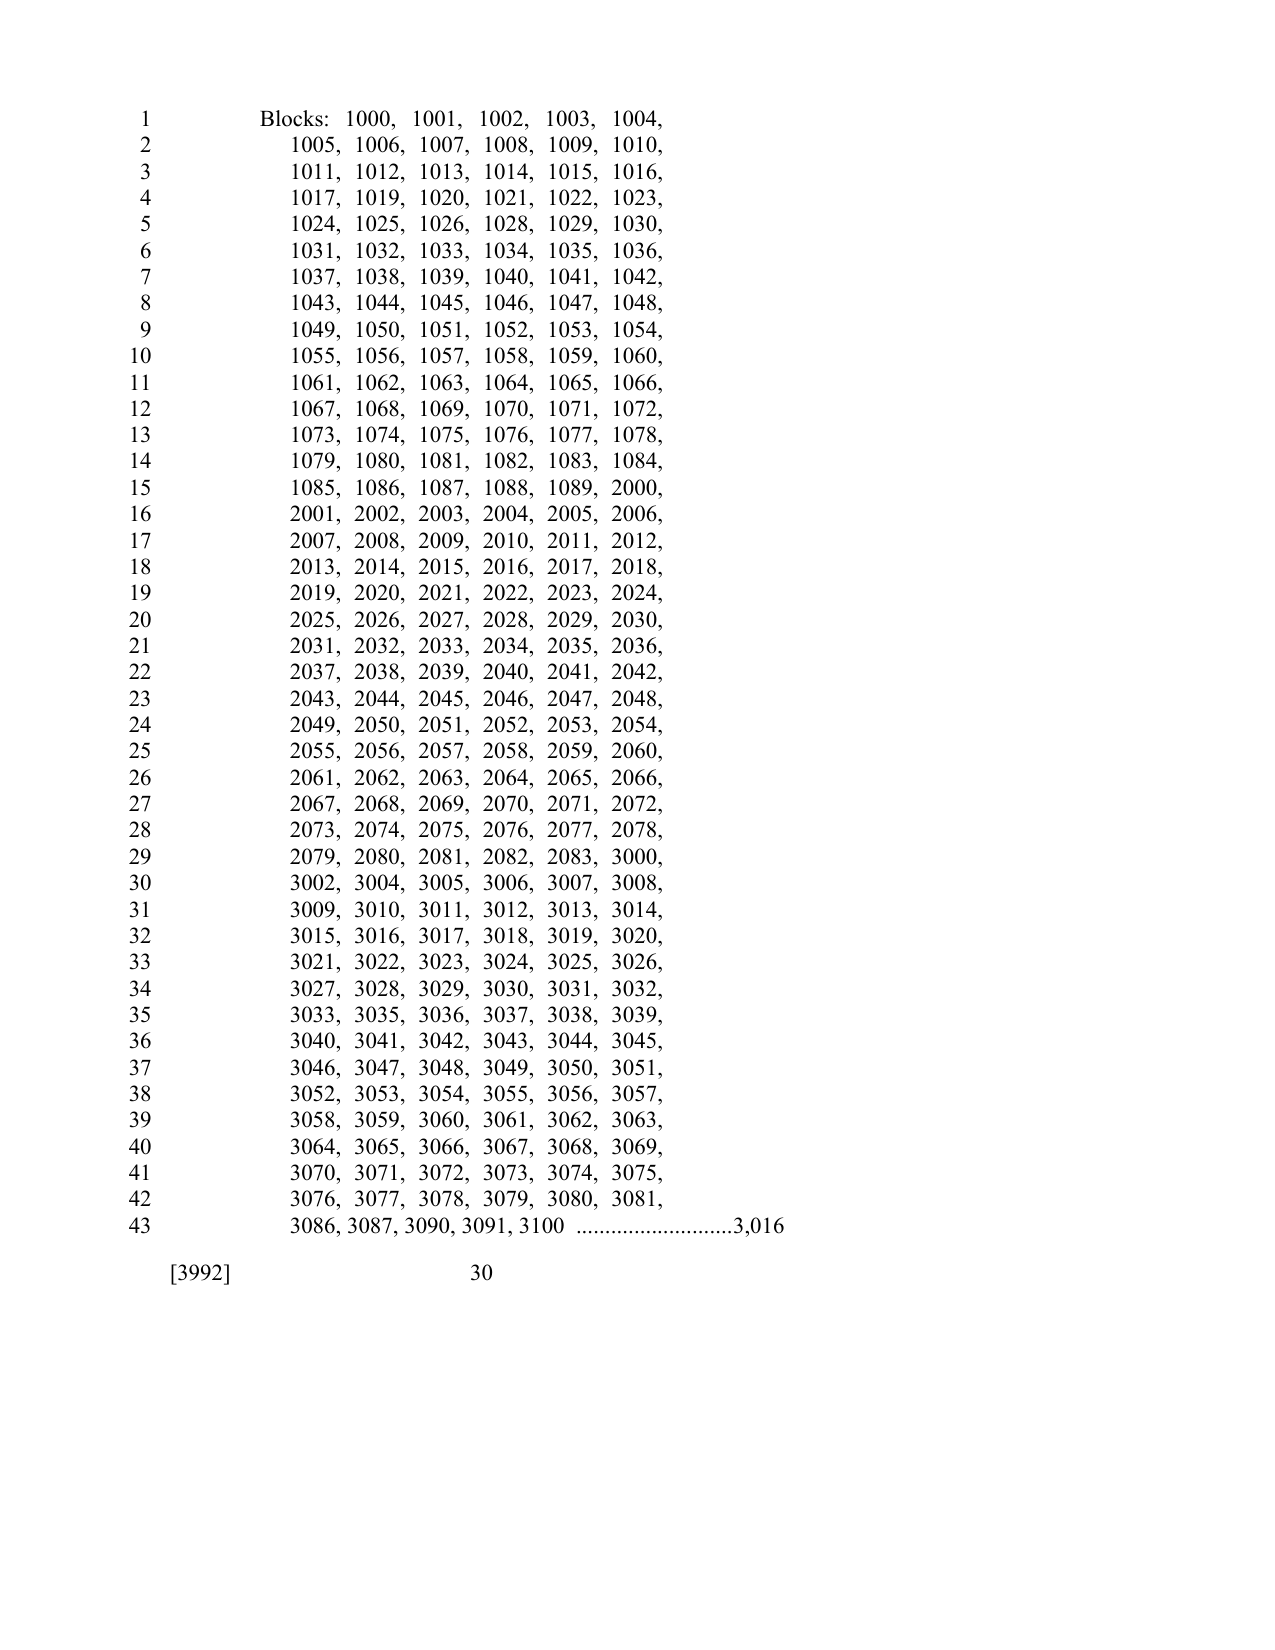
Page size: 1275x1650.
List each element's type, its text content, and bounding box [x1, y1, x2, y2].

text Blocks: 1000, 1001, 1002, 1003, 1004, 1005, 1006, 1007, 1008, 1009, 1010, 1011, 1012, 1013, 1014, 1015, 1016, 1017, 1019, 1020, 1021, 1022, 1023, 1024, 1025, 1026, 1028, 1029, 1030, 1031, 1032, 1033, 1034, 1035, 1036, 1037, 1038, 1039, 1040, 1041, 1042, 1043, 1044, 1045, 1046, 1047, 1048, 1049, 1050, 1051, 1052, 1053, 1054, 1055, 1056, 1057, 1058, 1059, 1060, 1061, 1062, 1063, 1064, 1065, 1066, 1067, 1068, 1069, 1070, 1071, 1072, 1073, 1074, 1075, 1076, 1077, 1078, 1079, 1080, 1081, 1082, 1083, 1084, 1085, 1086, 1087, 1088, 1089, 2000, 2001, 2002, 2003, 2004, 2005, 2006, 2007, 2008, 2009, 2010, 2011, 2012, 2013, 2014, 2015, 2016, 2017, 2018, 2019, 2020, 2021, 2022, 2023, 2024, 2025, 2026, 2027, 2028, 2029, 2030, 2031, 2032, 2033, 2034, 2035, 2036, 2037, 2038, 2039, 2040, 2041, 2042, 2043, 2044, 2045, 2046, 2047, 2048, 2049, 2050, 2051, 2052, 2053, 2054, 2055, 2056, 2057, 2058, 2059, 2060, 2061, 2062, 2063, 2064, 2065, 2066, 2067, 2068, 2069, 2070, 2071, 2072, 2073, 2074, 2075, 2076, 2077, 2078, 2079, 2080, 2081, 2082, 2083, 3000, 3002, 3004, 3005, 3006, 3007, 3008, 3009, 3010, 3011, 3012, 3013, 3014, 3015, 3016, 3017, 3018, 3019, 3020, 3021, 3022, 3023, 3024, 3025, 3026, 3027, 3028, 3029, 3030, 3031, 3032, 3033, 3035, 3036, 3037, 3038, 3039, 3040, 3041, 3042, 3043, 3044, 3045, 3046, 3047, 3048, 3049, 3050, 3051, 3052, 3053, 3054, 3055, 3056, 3057, 3058, 3059, 3060, 3061, 3062, 3063, 3064, 3065, 3066, 3067, 3068, 3069, 3070, 3071, 3072, 3073, 3074, 3075, 3076, 3077, 3078, 3079, 3080, 3081, 3086, 3087, 3090, 3091, 3100 3,016 [259, 105, 663, 1238]
